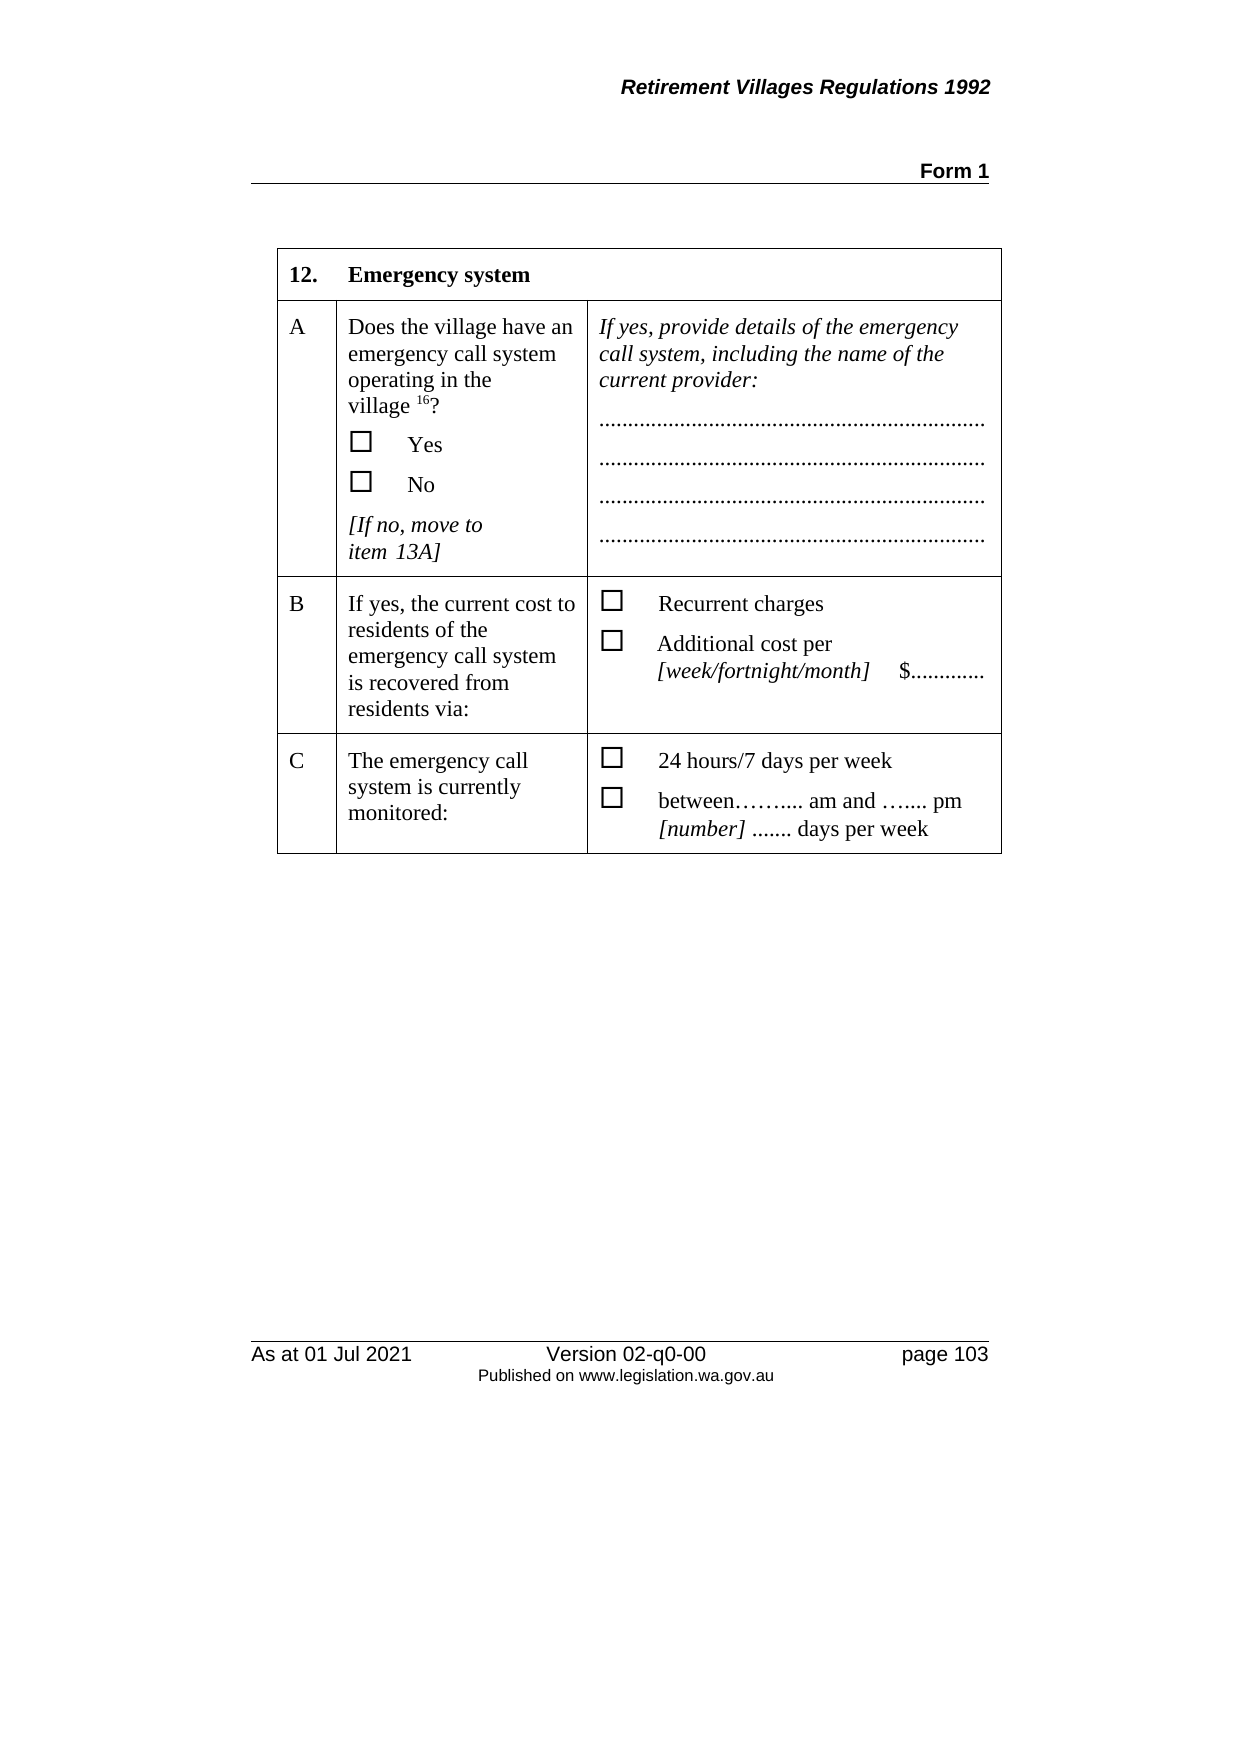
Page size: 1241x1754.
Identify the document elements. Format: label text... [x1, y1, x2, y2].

table_cell The emergency call system is currently monitored: [337, 734, 587, 853]
table_cell If yes, provide details of the emergency call system, including the name of the current provider: [588, 301, 1001, 576]
table_cell Does the village have an emergency call system operating in the village 16? Yes No [If no, move to item 13A] [337, 301, 587, 576]
table_cell B [278, 577, 336, 733]
table_cell C [278, 734, 336, 853]
table_cell Recurrent charges Additional cost per [week/fortnight/month] $............. [588, 577, 1001, 733]
table_cell 24 hours/7 days per week between…….... am and ….... pm [number] ....... days per week [588, 734, 1001, 853]
table_cell A [278, 301, 336, 576]
table_cell 12. Emergency system [278, 249, 1001, 300]
table_cell If yes, the current cost to residents of the emergency call system is recovered from residents via: [337, 577, 587, 733]
